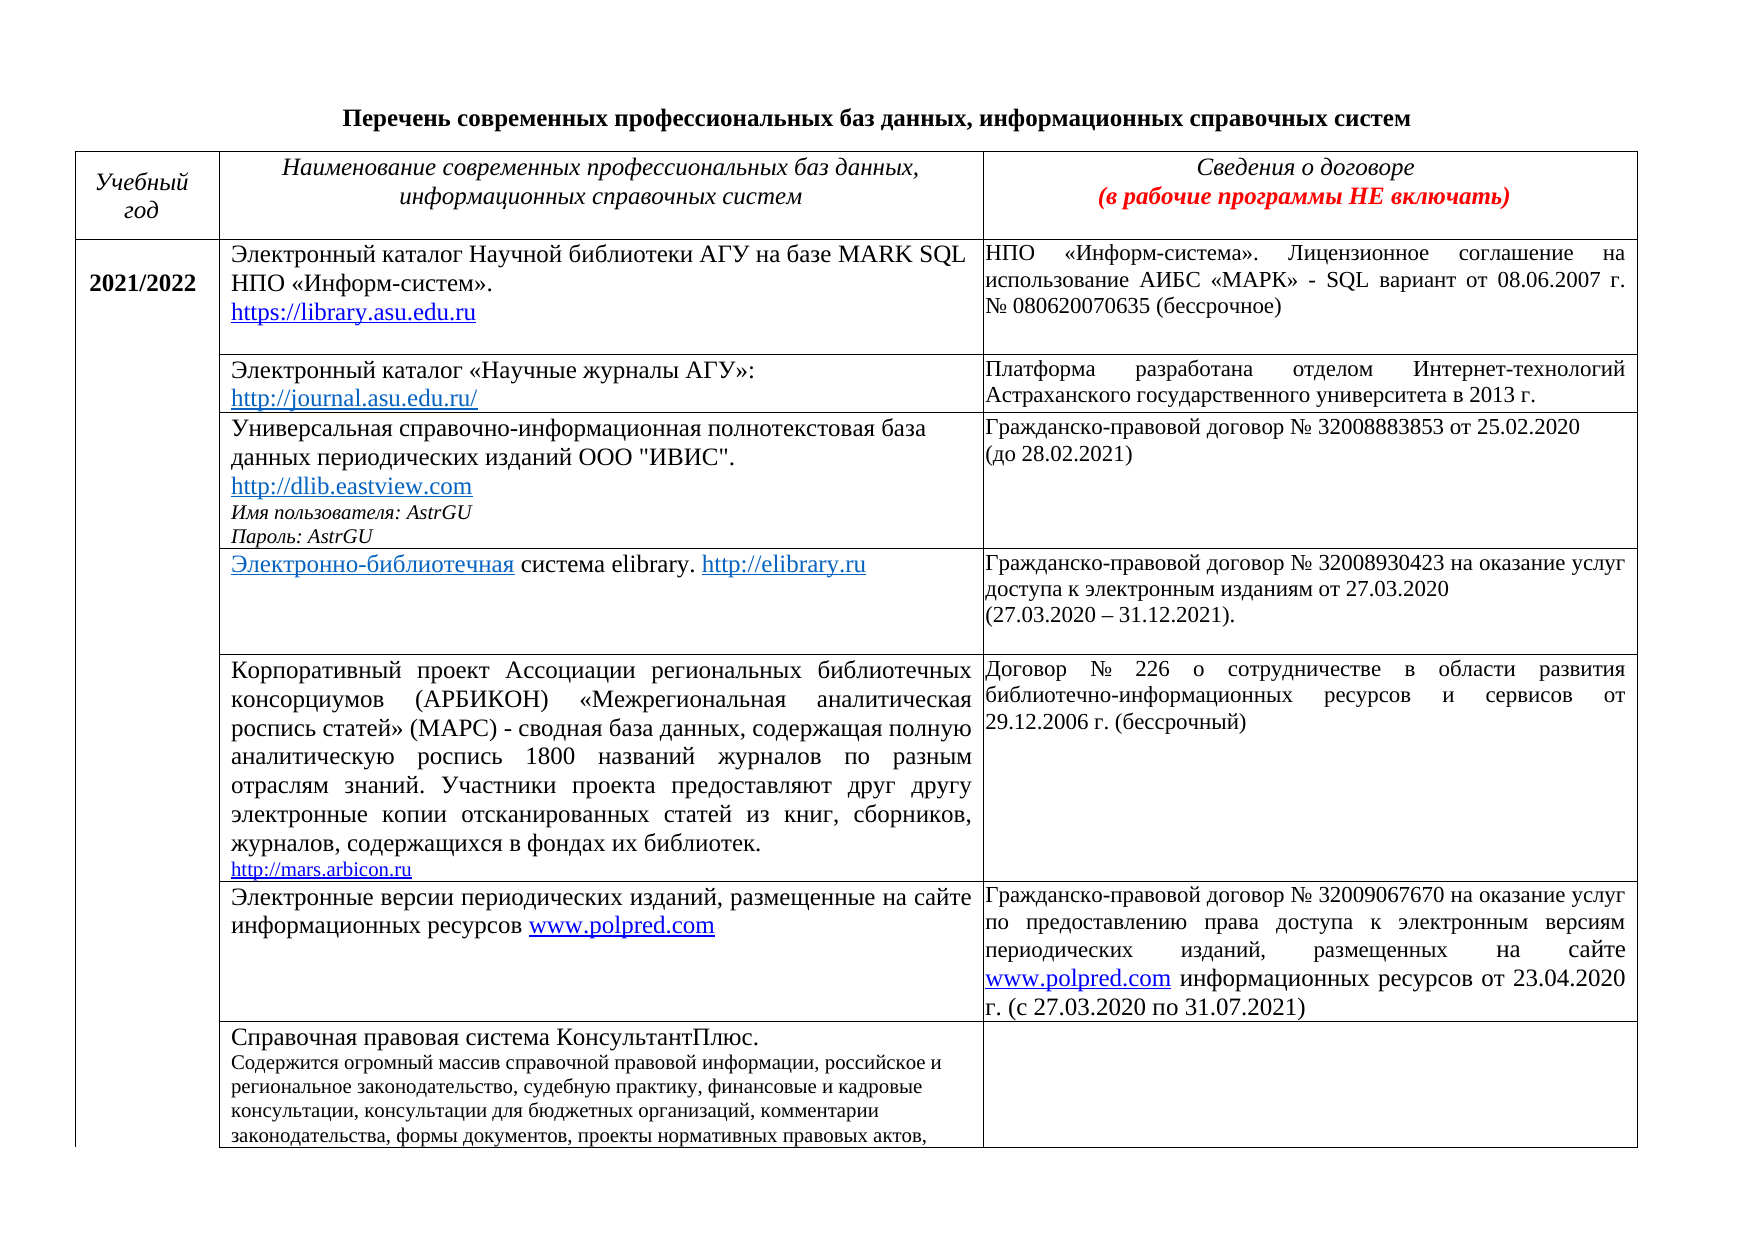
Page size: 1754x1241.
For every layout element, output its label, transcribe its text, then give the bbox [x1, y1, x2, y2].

text Перечень современных профессиональных баз данных, информационных справочных систем [75, 103, 1679, 132]
table_cell Гражданско-правовой договор № 32008930423 на оказание услуг доступа к электронным изданиям от 27.03.2020 (27.03.2020 – 31.12.2021). [984, 549, 1637, 654]
table_header Наименование современных профессиональных баз данных, информационных справочных систем [220, 152, 983, 238]
table_cell [984, 1022, 1637, 1147]
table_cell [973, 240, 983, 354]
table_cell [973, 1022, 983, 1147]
table_header Учебный год [76, 152, 219, 238]
table_cell 2021/2022 [76, 240, 219, 1147]
table_cell Электронные версии периодических изданий, размещенные на сайте информационных ресурсов www.polpred.com [220, 882, 983, 1021]
table_cell Гражданско-правовой договор № 32009067670 на оказание услуг по предоставлению права доступа к электронным версиям периодических изданий, размещенных на сайте www.polpred.com информационных ресурсов от 23.04.2020 г. (с 27.03.2020 по 31.07.2021) [984, 882, 1637, 1021]
table_cell Платформа разработана отделом Интернет-технологий Астраханского государственного университета в 2013 г. [984, 355, 1637, 412]
table_cell Гражданско-правовой договор № 32008883853 от 25.02.2020 (до 28.02.2021) [984, 413, 1637, 548]
table_cell Универсальная справочно-информационная полнотекстовая база данных периодических изданий ООО "ИВИС". http://dlib.eastview.com Имя пользователя: AstrGU Пароль: AstrGU [220, 413, 983, 548]
table_cell Договор № 226 о сотрудничестве в области развития библиотечно-информационных ресурсов и сервисов от 29.12.2006 г. (бессрочный) [984, 655, 1637, 881]
table_cell НПО «Информ-система». Лицензионное соглашение на использование АИБС «МАРК» - SQL вариант от 08.06.2007 г. № 080620070635 (бессрочное) [984, 240, 1637, 354]
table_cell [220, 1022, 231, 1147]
table_cell Электронно-библиотечная система elibrary. http://elibrary.ru [220, 549, 983, 654]
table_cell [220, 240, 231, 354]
table_header Сведения о договоре (в рабочие программы НЕ включать) [984, 152, 1637, 238]
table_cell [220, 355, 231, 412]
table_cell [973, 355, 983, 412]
table_cell Корпоративный проект Ассоциации региональных библиотечных консорциумов (АРБИКОН) «Межрегиональная аналитическая роспись статей» (МАРС) - сводная база данных, содержащая полную аналитическую роспись 1800 названий журналов по разным отраслям знаний. Участники проекта предоставляют друг другу электронные копии отсканированных статей из книг, сборников, журналов, содержащихся в фондах их библиотек. http://mars.arbicon.ru [220, 655, 983, 881]
